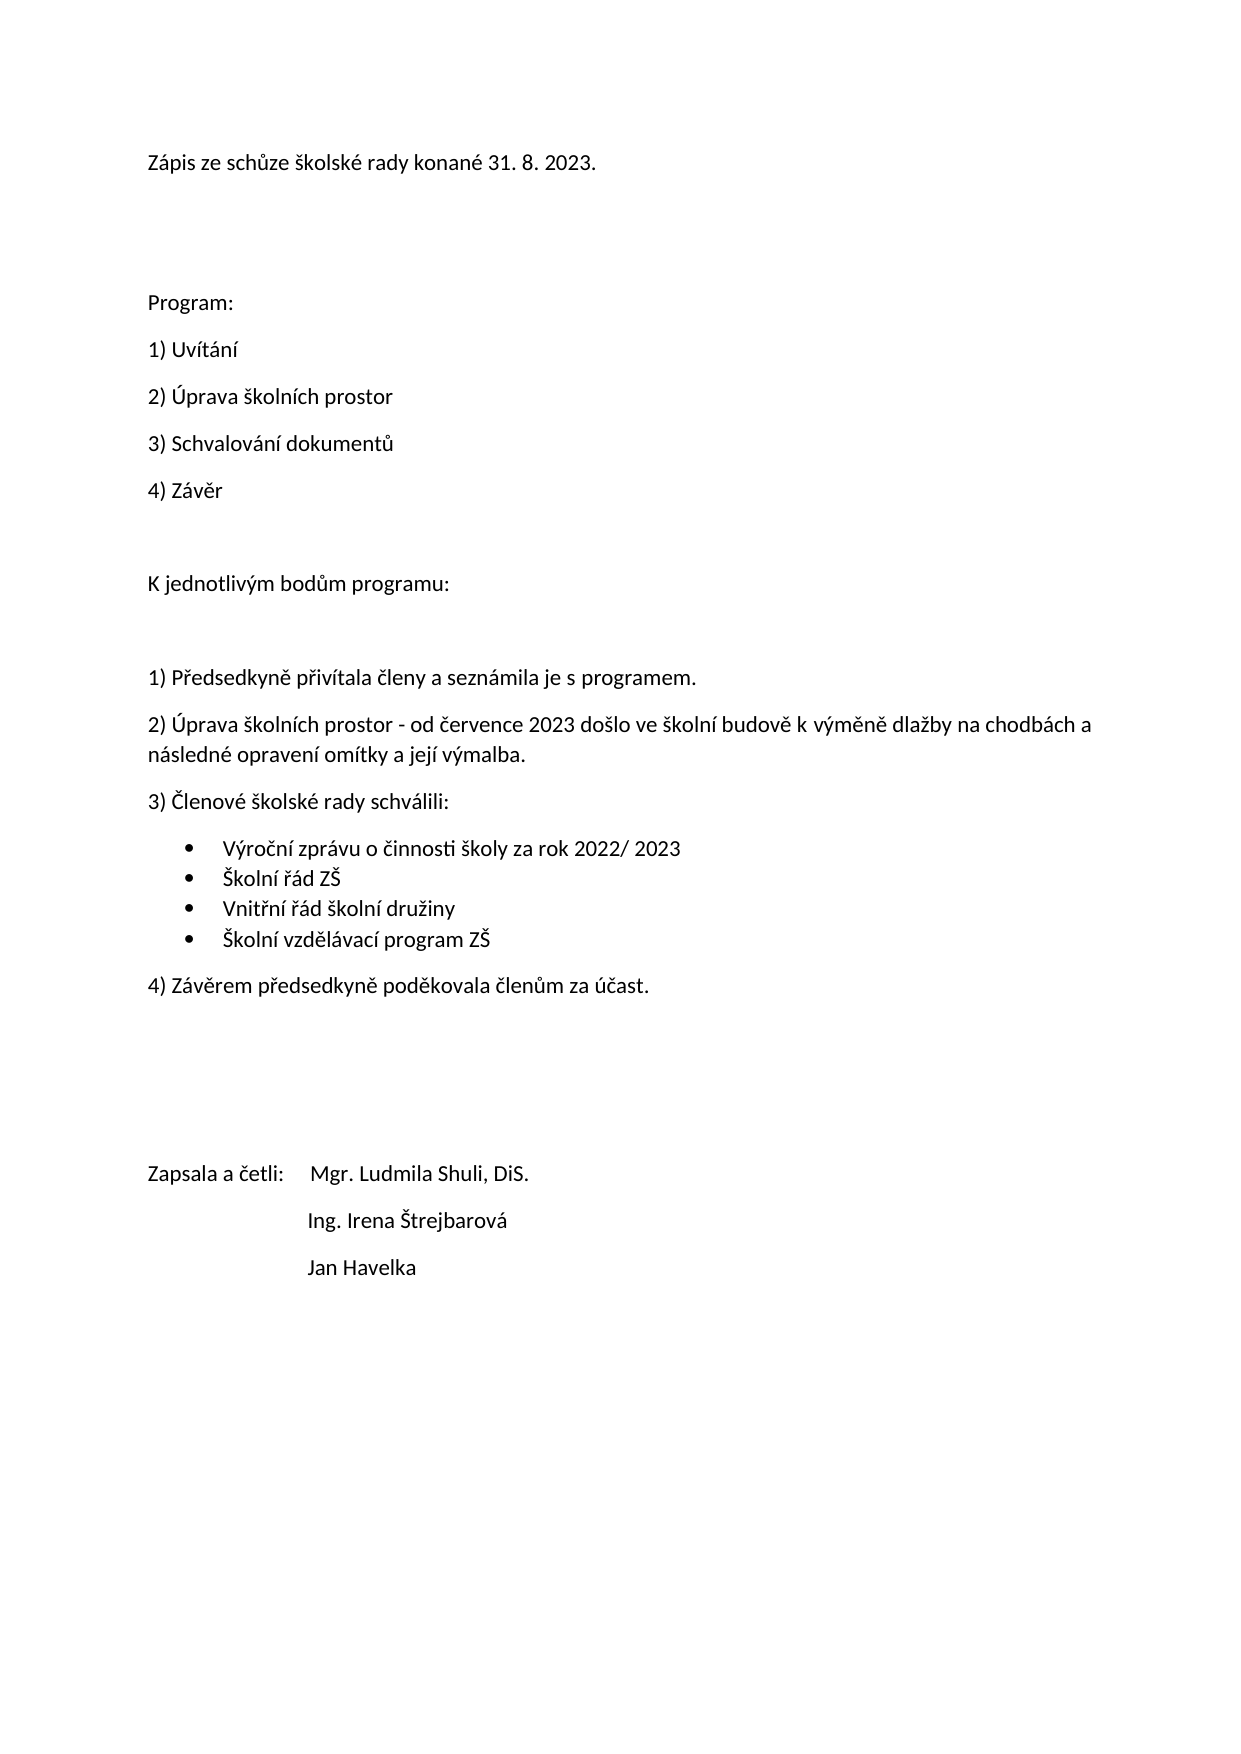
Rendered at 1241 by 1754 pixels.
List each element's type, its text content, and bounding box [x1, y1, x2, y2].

text K jednotlivým bodům programu: [148, 569, 1093, 597]
list Výroční zprávu o činnosti školy za rok 2022/ 2023 [185, 834, 1093, 862]
text 1) Uvítání [148, 335, 1093, 363]
text Ing. Irena Štrejbarová [148, 1206, 1093, 1234]
text 3) Schvalování dokumentů [148, 429, 1093, 457]
text Program: [148, 288, 1093, 316]
text Jan Havelka [148, 1253, 1093, 1281]
text 3) Členové školské rady schválili: [148, 787, 1093, 815]
text 1) Předsedkyně přivítala členy a seznámila je s programem. [148, 663, 1093, 691]
text 2) Úprava školních prostor - od července 2023 došlo ve školní budově k výměně dlažby na chodbách a následné opravení omítky a její výmalba. [148, 710, 1093, 768]
text 4) Závěr [148, 476, 1093, 504]
text 2) Úprava školních prostor [148, 382, 1093, 410]
text Zapsala a četli: Mgr. Ludmila Shuli, DiS. [148, 1159, 1093, 1187]
list Školní vzdělávací program ZŠ [185, 925, 1093, 953]
text 4) Závěrem předsedkyně poděkovala členům za účast. [148, 972, 1093, 999]
text Zápis ze schůze školské rady konané 31. 8. 2023. [148, 148, 1093, 176]
list Školní řád ZŠ [185, 864, 1093, 892]
list Vnitřní řád školní družiny [185, 894, 1093, 922]
